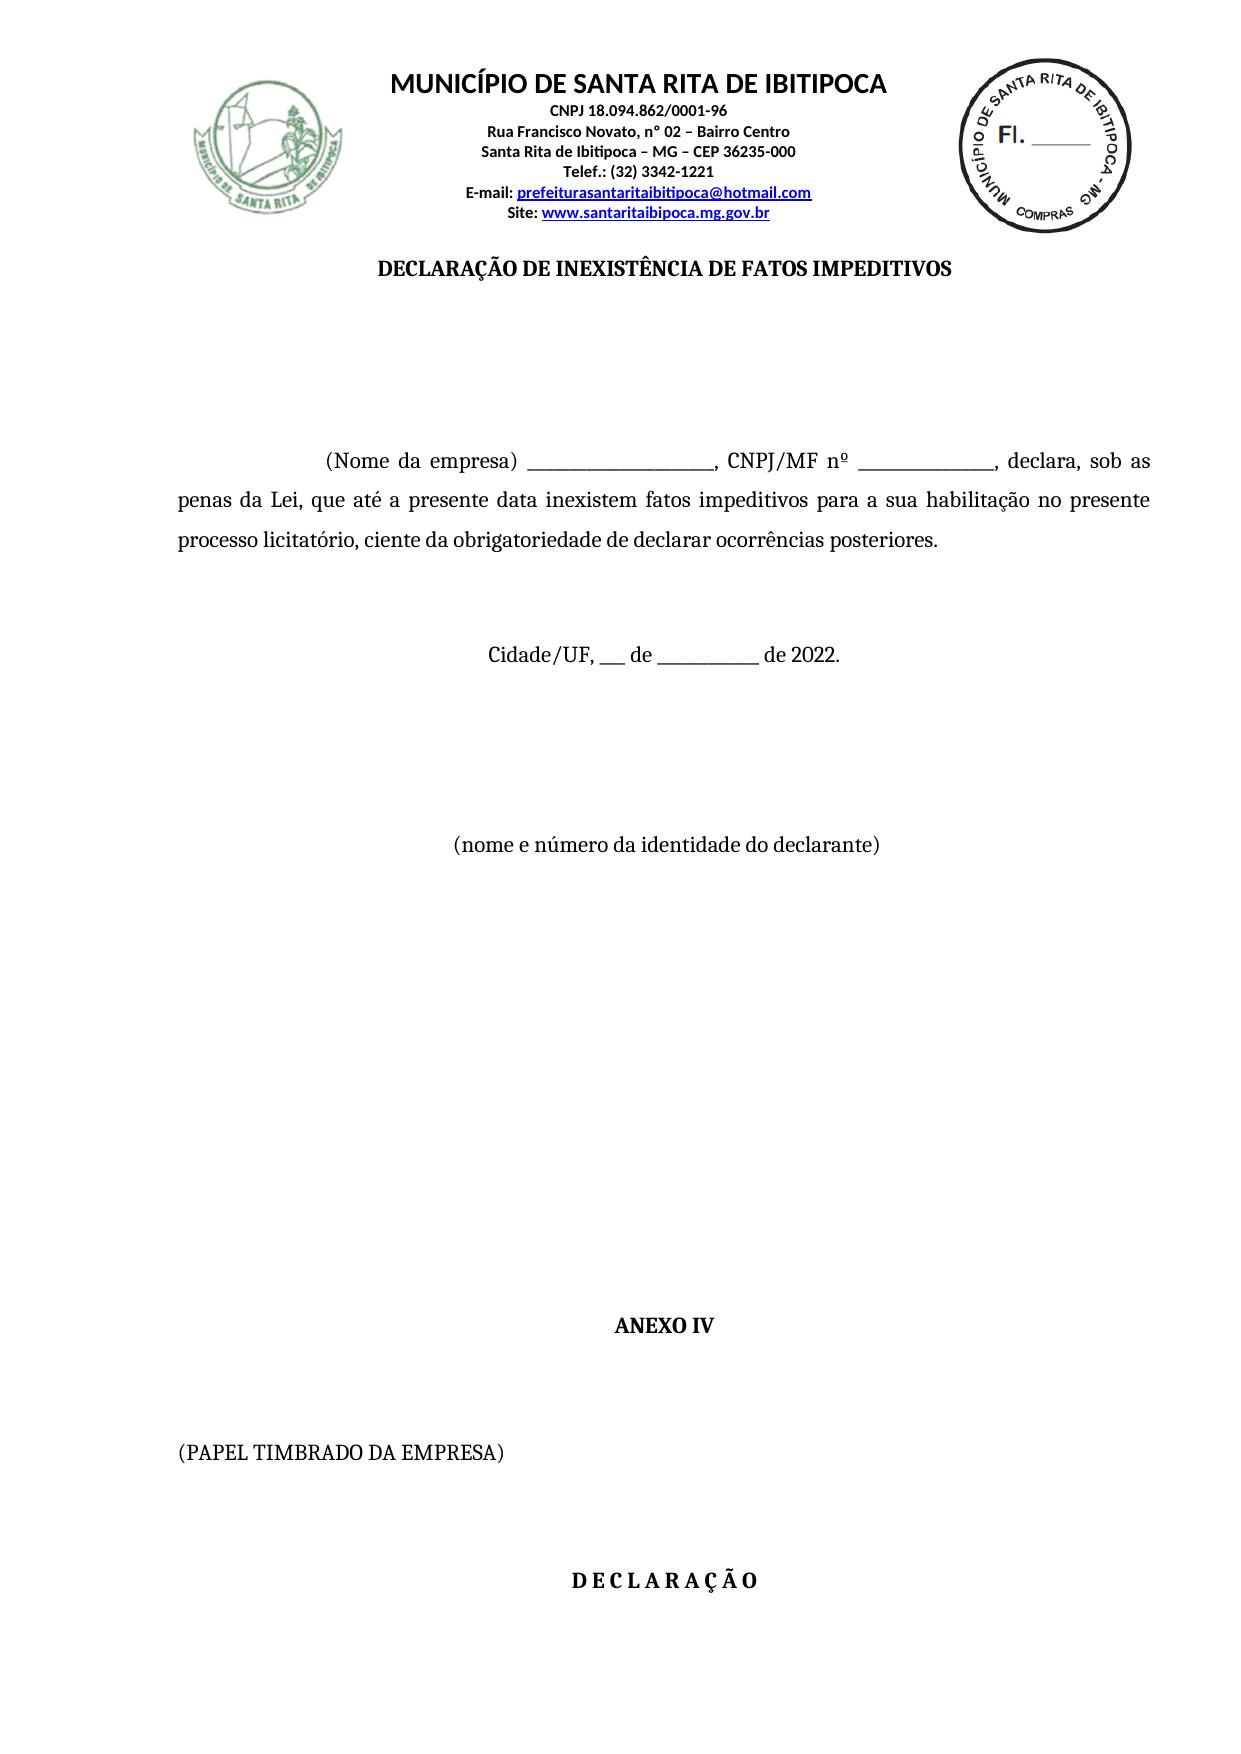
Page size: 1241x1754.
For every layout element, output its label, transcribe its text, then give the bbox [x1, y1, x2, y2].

text D E C L A R A Ç Ã O [177, 1568, 1152, 1594]
text (PAPEL TIMBRADO DA EMPRESA) [177, 1440, 1152, 1466]
text (Nome da empresa) ______________________, CNPJ/MF nº ________________, declara, sob as penas da Lei, que até a presente data inexistem fatos impeditivos para a sua habilitação no presente processo licitatório, ciente da obrigatoriedade de declarar ocorrências posteriores. [177, 447, 1152, 553]
picture [942, 49, 1145, 241]
text Cidade/UF, ___ de ____________ de 2022. [177, 642, 1152, 669]
text DECLARAÇÃO DE INEXISTÊNCIA DE FATOS IMPEDITIVOS [177, 256, 1152, 282]
text (nome e número da identidade do declarante) [179, 834, 1155, 857]
picture [177, 65, 358, 225]
text ANEXO IV [177, 1312, 1152, 1339]
